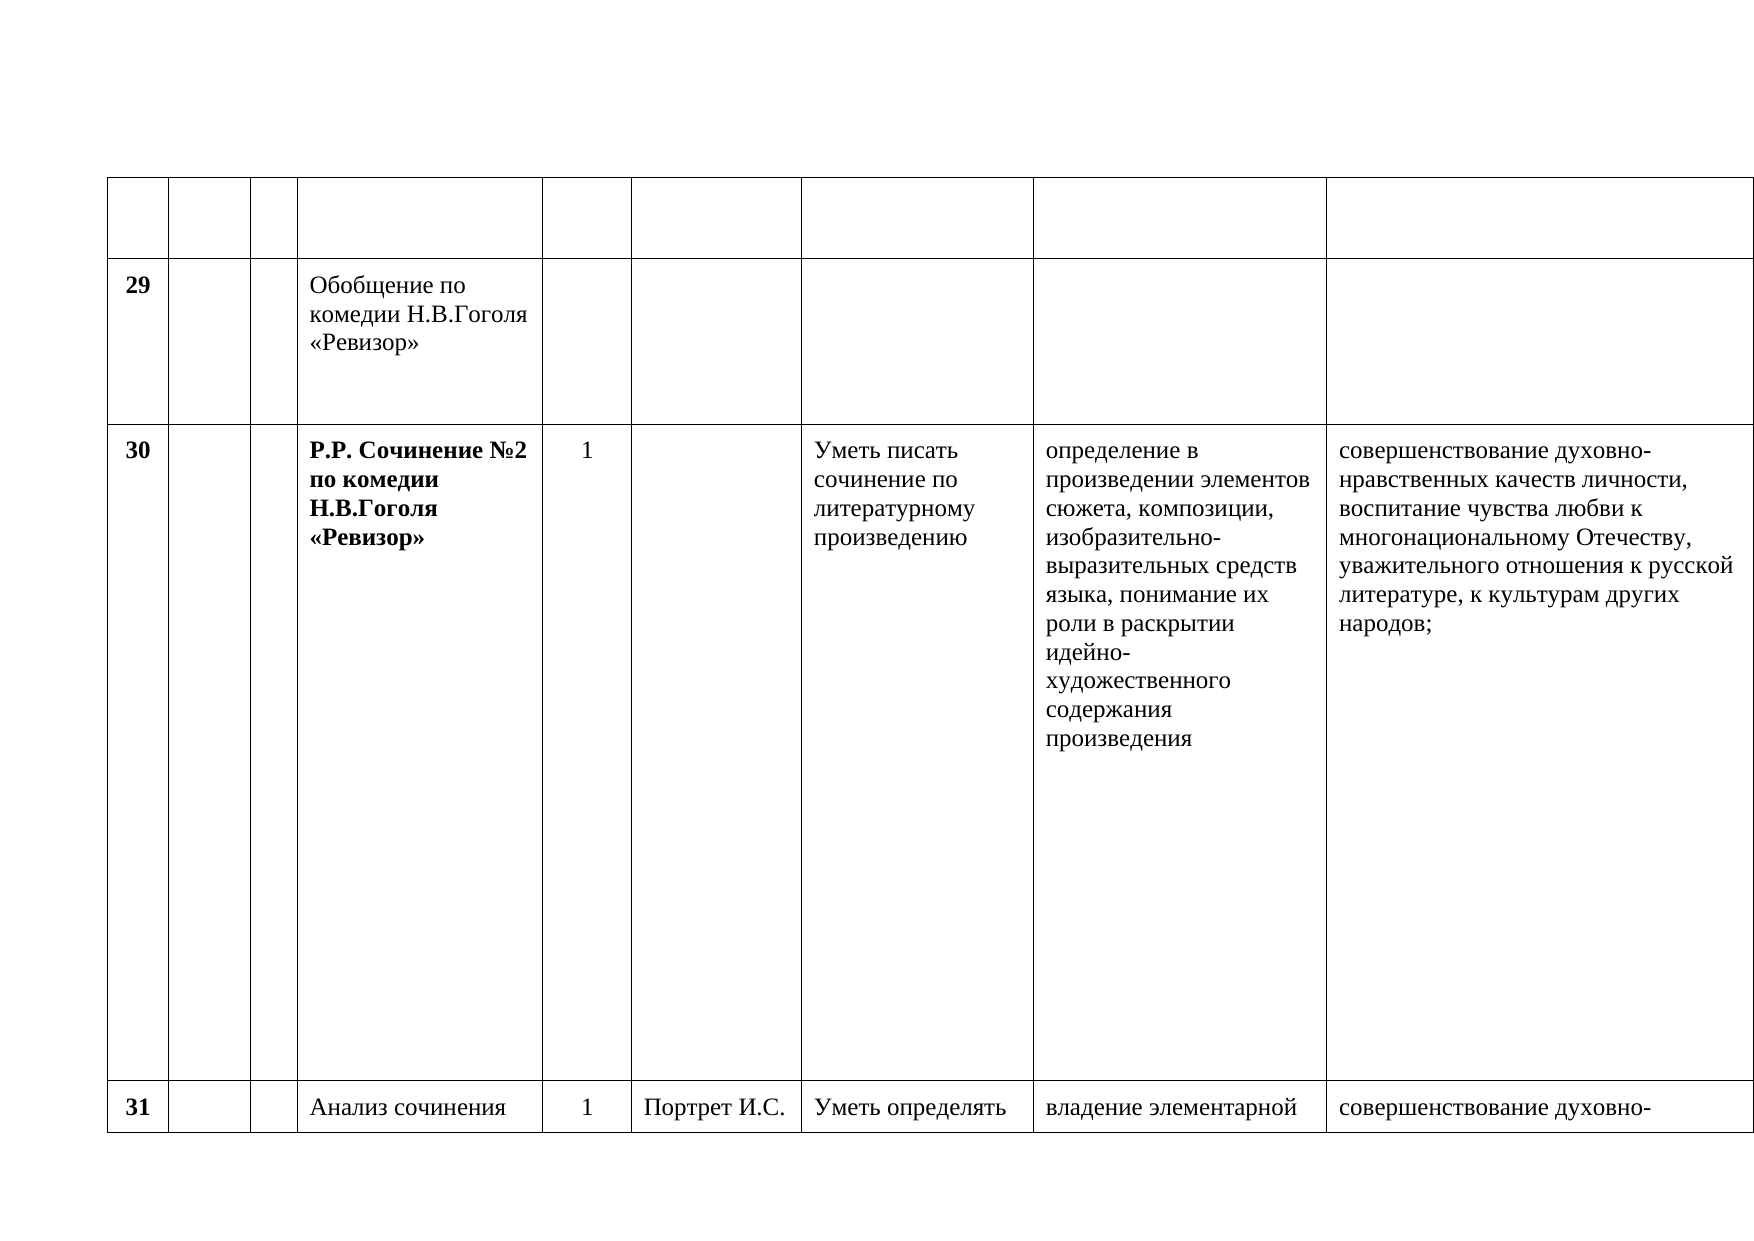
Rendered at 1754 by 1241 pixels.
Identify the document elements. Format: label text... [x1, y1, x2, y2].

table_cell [802, 1081, 1033, 1132]
table_cell [632, 425, 801, 1080]
table_cell [169, 1081, 250, 1132]
table_cell [251, 178, 297, 258]
table_cell Уметь писать сочинение по литературному произведению [802, 425, 1033, 1080]
table_cell [169, 425, 250, 1080]
table_cell 29 [108, 259, 168, 424]
table_cell 28 [108, 178, 168, 258]
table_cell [632, 1081, 801, 1132]
table_cell [632, 259, 801, 424]
table_cell [1034, 178, 1326, 258]
table_cell совершенствование духовно-нравственных качеств личности, воспитание чувства любви к многонациональному Отечеству, уважительного отношения к русской литературе, к культурам других народов; [1327, 425, 1753, 1080]
table_cell [251, 259, 297, 424]
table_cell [298, 178, 542, 258]
table_cell 31 [108, 1081, 168, 1132]
table_cell [1034, 259, 1326, 424]
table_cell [1327, 178, 1753, 258]
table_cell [298, 1081, 542, 1132]
table_cell 1 [543, 425, 631, 1080]
table_cell [802, 178, 1033, 258]
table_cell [1034, 1081, 1326, 1132]
table_cell 1 [543, 1081, 631, 1132]
table_cell [169, 259, 250, 424]
table_cell [802, 259, 1033, 424]
table_cell [251, 1081, 297, 1132]
table_cell [543, 178, 631, 258]
table_cell Р.Р. Сочинение №2 по комедии Н.В.Гоголя «Ревизор» [298, 425, 542, 1080]
table_cell Обобщение по комедии Н.В.Гоголя «Ревизор» [298, 259, 542, 424]
table_cell [1327, 259, 1753, 424]
table_cell определение в произведении элементов сюжета, композиции, изобразительно-выразительных средств языка, понимание их роли в раскрытии идейно-художественного содержания произведения [1034, 425, 1326, 1080]
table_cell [1327, 1081, 1753, 1132]
table_cell [169, 178, 250, 258]
table_cell 30 [108, 425, 168, 1080]
table_cell [251, 425, 297, 1080]
table_cell [543, 259, 631, 424]
table_cell [632, 178, 801, 258]
